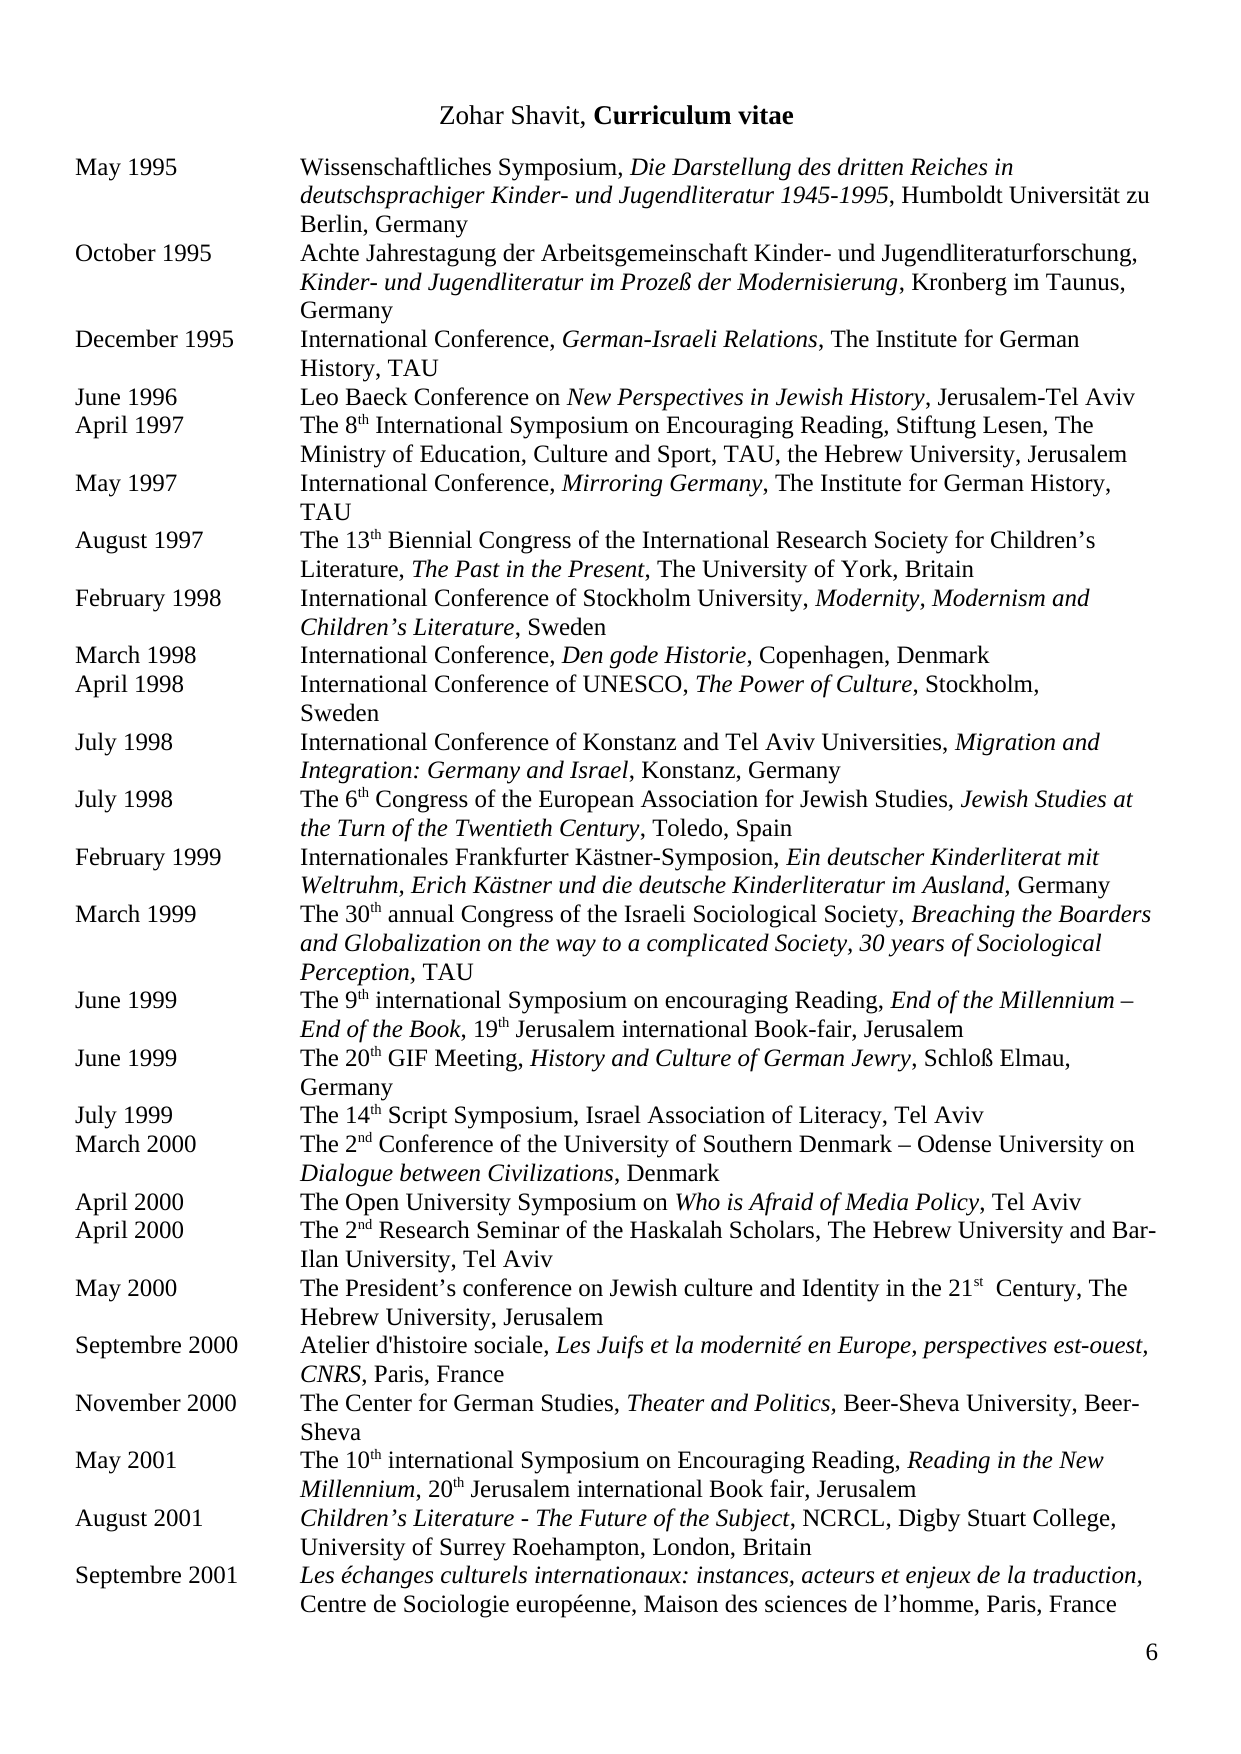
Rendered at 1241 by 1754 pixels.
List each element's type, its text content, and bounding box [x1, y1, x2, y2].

text February 1999 Internationales Frankfurter Kästner-Symposion, Ein deutscher Kinderliterat mit Weltruhm, Erich Kästner und die deutsche Kinderliteratur im Ausland, Germany [75, 842, 1158, 899]
text March 1999 The 30th annual Congress of the Israeli Sociological Society, Breaching the Boarders and Globalization on the way to a complicated Society, 30 years of Sociological Perception, TAU [75, 899, 1158, 986]
text June 1996 Leo Baeck Conference on New Perspectives in Jewish History, Jerusalem-Tel Aviv [75, 382, 1158, 411]
text Septembre 2001 Les échanges culturels internationaux: instances, acteurs et enjeux de la traduction, Centre de Sociologie européenne, Maison des sciences de l’homme, Paris, France [75, 1561, 1165, 1618]
text Septembre 2000 Atelier dhistoire sociale, Les Juifs et la modernité en Europe, perspectives est-ouest, CNRS, Paris, France [75, 1331, 1158, 1388]
text July 1998 International Conference of Konstanz and Tel Aviv Universities, Migration and Integration: Germany and Israel, Konstanz, Germany [75, 727, 1158, 784]
text March 1998 International Conference, Den gode Historie, Copenhagen, Denmark [75, 641, 1158, 669]
text July 1999 The 14th Script Symposium, Israel Association of Literacy, Tel Aviv [75, 1101, 1158, 1129]
text May 1995 Wissenschaftliches Symposium, Die Darstellung des dritten Reiches in deutschsprachiger Kinder- und Jugendliteratur 1945-1995, Humboldt Universität zu Berlin, Germany [75, 152, 1158, 238]
text April 2000 The 2nd Research Seminar of the Haskalah Scholars, The Hebrew University and Bar-Ilan University, Tel Aviv [75, 1216, 1165, 1273]
text May 2001 The 10th international Symposium on Encouraging Reading, Reading in the New Millennium, 20th Jerusalem international Book fair, Jerusalem [75, 1446, 1165, 1503]
text June 1999 The 9th international Symposium on encouraging Reading, End of the Millennium – End of the Book, 19th Jerusalem international Book-fair, Jerusalem [75, 986, 1158, 1043]
text May 2000 The President’s conference on Jewish culture and Identity in the 21st Century, The Hebrew University, Jerusalem [75, 1273, 1165, 1331]
text July 1998 The 6th Congress of the European Association for Jewish Studies, Jewish Studies at the Turn of the Twentieth Century, Toledo, Spain [75, 784, 1158, 842]
text February 1998 International Conference of Stockholm University, Modernity, Modernism and Children’s Literature, Sweden [75, 583, 1158, 641]
text October 1995 Achte Jahrestagung der Arbeitsgemeinschaft Kinder- und Jugendliteraturforschung, Kinder- und Jugendliteratur im Prozeß der Modernisierung, Kronberg im Taunus, Germany [75, 238, 1158, 324]
text March 2000 The 2nd Conference of the University of Southern Denmark – Odense University on Dialogue between Civilizations, Denmark [75, 1129, 1158, 1187]
text Sweden [75, 698, 1158, 727]
text April 2000 The Open University Symposium on Who is Afraid of Media Policy, Tel Aviv [75, 1187, 1158, 1216]
text April 1998 International Conference of UNESCO, The Power of Culture, Stockholm, [75, 669, 1158, 698]
text December 1995 International Conference, German-Israeli Relations, The Institute for German History, TAU [75, 324, 1158, 382]
text August 2001 Children’s Literature - The Future of the Subject, NCRCL, Digby Stuart College, University of Surrey Roehampton, London, Britain [75, 1503, 1158, 1561]
text May 1997 International Conference, Mirroring Germany, The Institute for German History, TAU [75, 468, 1158, 526]
text April 1997 The 8th International Symposium on Encouraging Reading, Stiftung Lesen, The Ministry of Education, Culture and Sport, TAU, the Hebrew University, Jerusalem [75, 411, 1158, 468]
text November 2000 The Center for German Studies, Theater and Politics, Beer-Sheva University, Beer-Sheva [75, 1388, 1158, 1446]
text June 1999 The 20th GIF Meeting, History and Culture of German Jewry, Schloß Elmau, Germany [75, 1043, 1158, 1101]
text August 1997 The 13th Biennial Congress of the International Research Society for Children’s Literature, The Past in the Present, The University of York, Britain [75, 526, 1158, 583]
